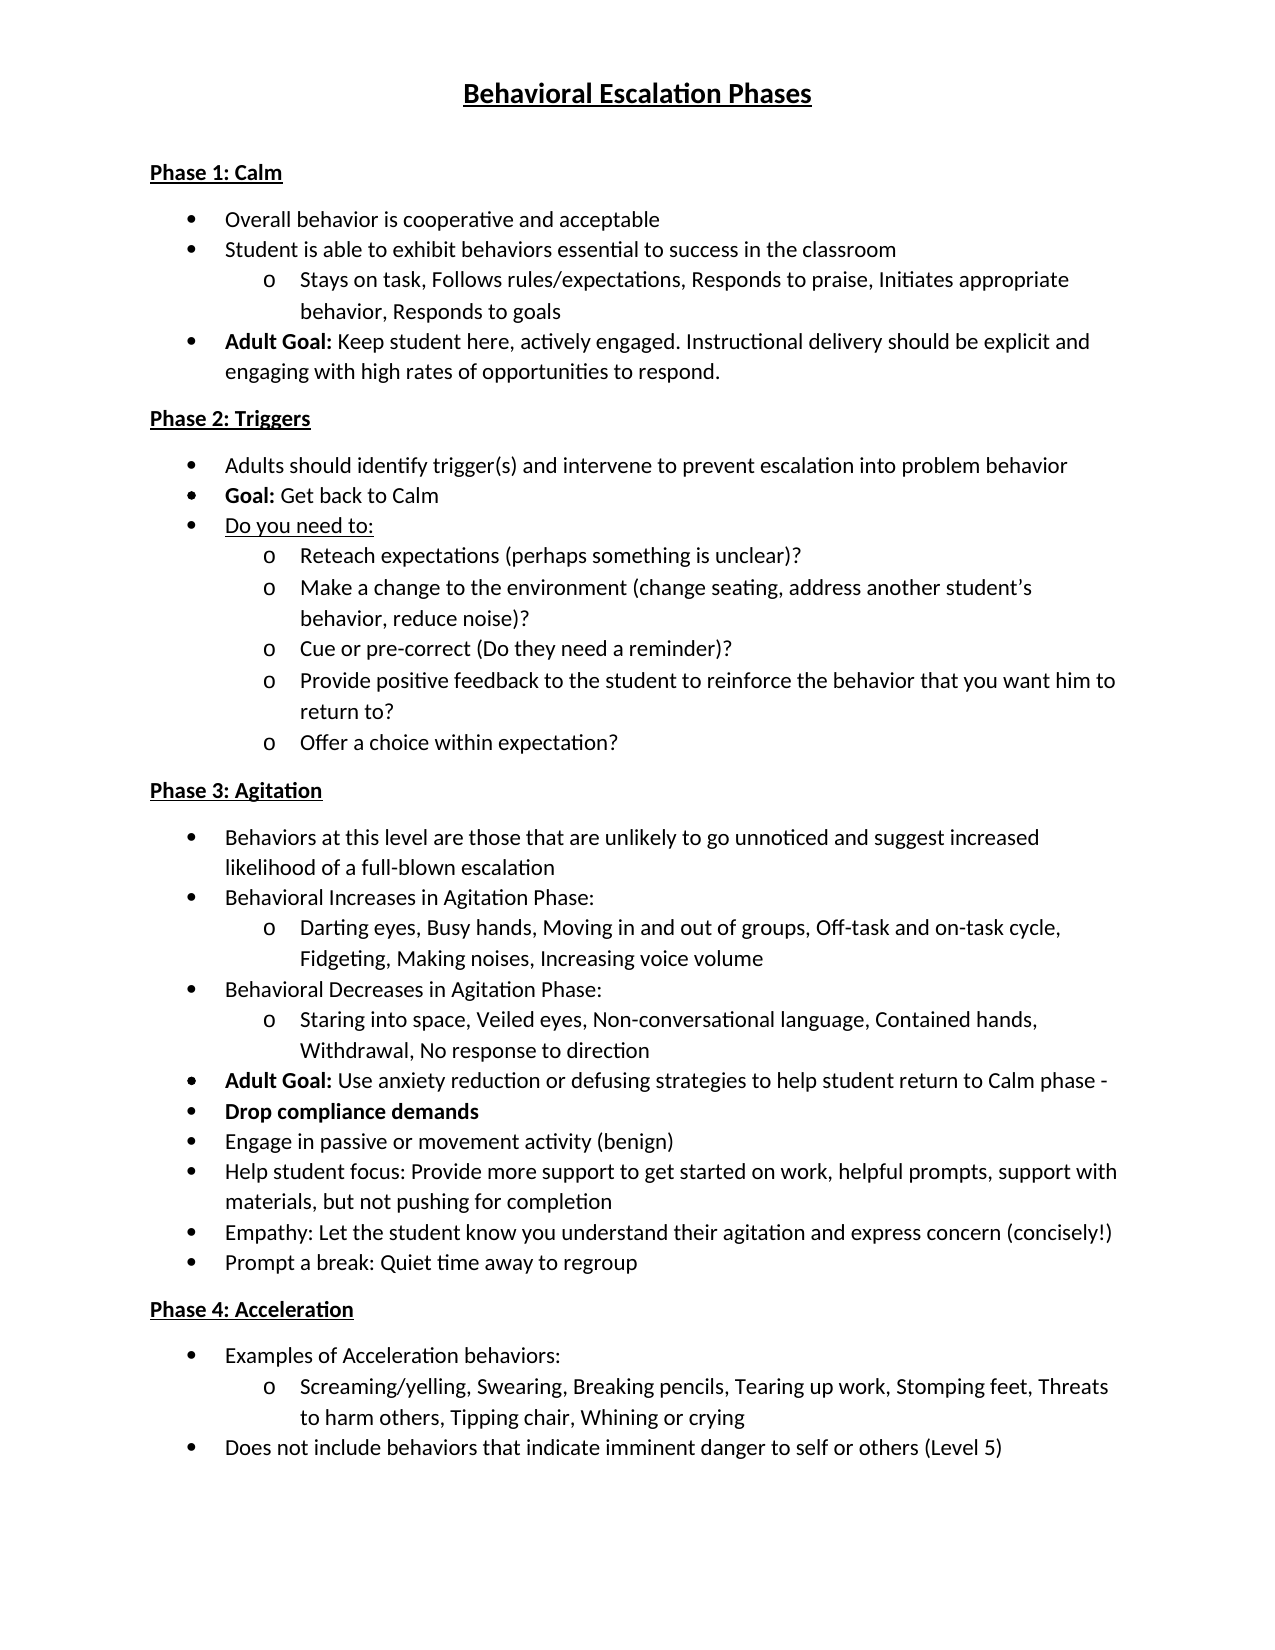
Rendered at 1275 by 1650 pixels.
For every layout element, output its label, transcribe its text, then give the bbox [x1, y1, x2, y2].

list Adult Goal: Use anxiety reduction or defusing strategies to help student return to Calm phase - [187, 1067, 1125, 1094]
list Examples of Acceleration behaviors: [187, 1342, 1125, 1369]
list Behaviors at this level are those that are unlikely to go unnoticed and suggest increased likelihood of a full-blown escalation [187, 823, 1125, 881]
list Behavioral Decreases in Agitation Phase: [187, 975, 1125, 1003]
list Cue or pre-correct (Do they need a reminder)? [262, 634, 1125, 664]
text Phase 2: Triggers [150, 404, 1125, 432]
list Does not include behaviors that indicate imminent danger to self or others (Level 5) [187, 1433, 1125, 1461]
list Engage in passive or movement activity (benign) [187, 1127, 1125, 1155]
text Phase 4: Acceleration [150, 1295, 1125, 1323]
list Make a change to the environment (change seating, address another student’s behavior, reduce noise)? [262, 573, 1125, 632]
list Do you need to: [187, 511, 1125, 539]
list Screaming/yelling, Swearing, Breaking pencils, Tearing up work, Stomping feet, Threats to harm others, Tipping chair, Whining or crying [262, 1372, 1125, 1431]
text Phase 1: Calm [150, 158, 1125, 186]
list Reteach expectations (perhaps something is unclear)? [262, 542, 1125, 571]
list Student is able to exhibit behaviors essential to success in the classroom [187, 235, 1125, 263]
list Drop compliance demands [187, 1097, 1125, 1125]
list Adult Goal: Keep student here, actively engaged. Instructional delivery should be explicit and engaging with high rates of opportunities to respond. [187, 327, 1125, 385]
list Empathy: Let the student know you understand their agitation and express concern (concisely!) [187, 1218, 1125, 1246]
list Behavioral Increases in Agitation Phase: [187, 883, 1125, 911]
list Staring into space, Veiled eyes, Non-conversational language, Contained hands, Withdrawal, No response to direction [262, 1005, 1125, 1064]
list Provide positive feedback to the student to reinforce the behavior that you want him to return to? [262, 666, 1125, 725]
text Phase 3: Agitation [150, 776, 1125, 804]
list Offer a choice within expectation? [262, 728, 1125, 757]
list Stays on task, Follows rules/expectations, Responds to praise, Initiates appropriate behavior, Responds to goals [262, 265, 1125, 325]
list Prompt a break: Quiet time away to regroup [187, 1248, 1125, 1276]
list Overall behavior is cooperative and acceptable [187, 205, 1125, 233]
list Adults should identify trigger(s) and intervene to prevent escalation into problem behavior [187, 451, 1125, 479]
list Goal: Get back to Calm [187, 481, 1125, 509]
list Help student focus: Provide more support to get started on work, helpful prompts, support with materials, but not pushing for completion [187, 1157, 1125, 1215]
list Darting eyes, Busy hands, Moving in and out of groups, Off-task and on-task cycle, Fidgeting, Making noises, Increasing voice volume [262, 913, 1125, 973]
